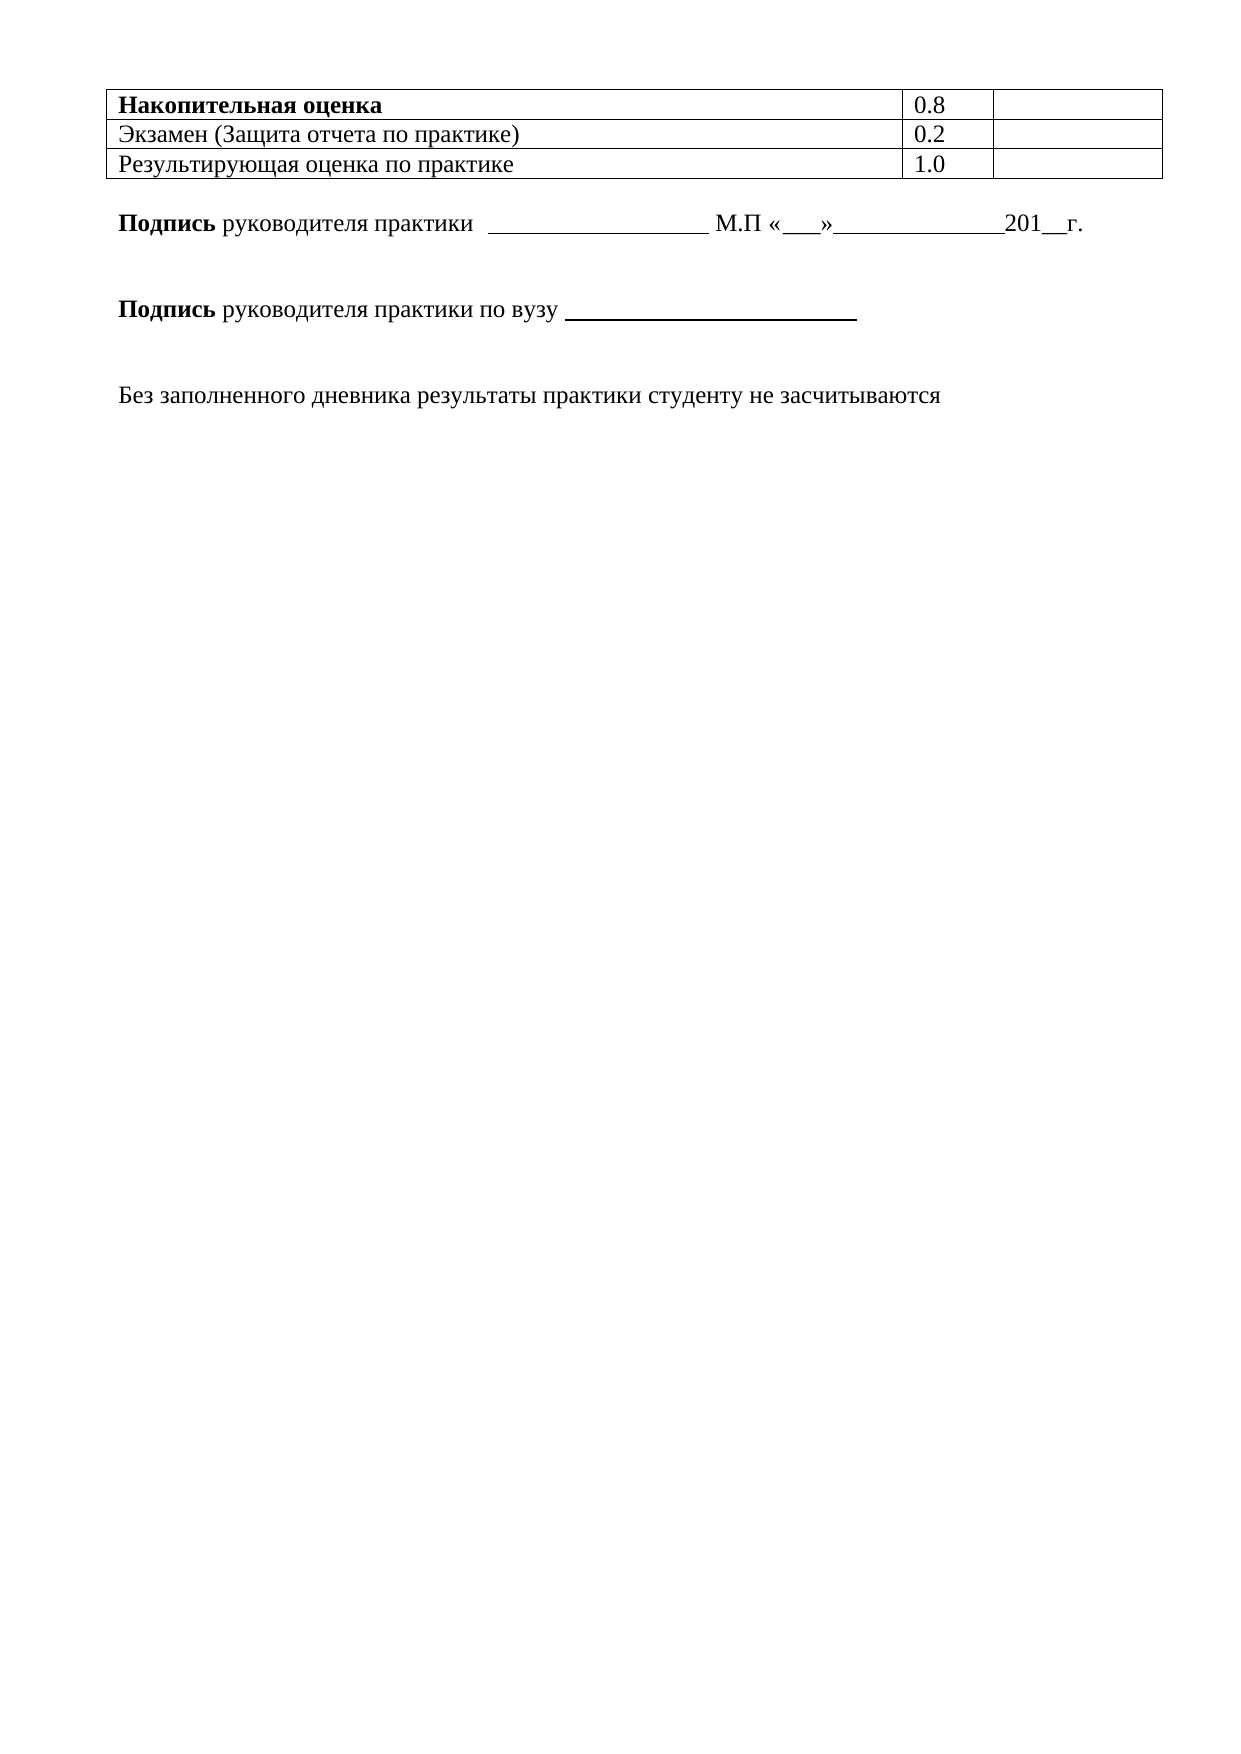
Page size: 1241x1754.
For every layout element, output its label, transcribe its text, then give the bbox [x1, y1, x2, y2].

table_cell [994, 149, 1162, 178]
table_cell [994, 120, 1162, 148]
table_cell Результирующая оценка по практике [107, 149, 902, 178]
text Без заполненного дневника результаты практики студенту не засчитываются [118, 380, 1152, 409]
table_cell 0.8 [903, 90, 993, 118]
table_cell 1.0 [903, 149, 993, 178]
text Подпись руководителя практики по вузу [118, 294, 1152, 323]
table_cell Экзамен (Защита отчета по практике) [107, 120, 902, 148]
text Подпись руководителя практики М.П « ___» 201__г. [118, 208, 1152, 237]
table_cell 0.2 [903, 120, 993, 148]
table_cell [994, 90, 1162, 118]
table_cell Накопительная оценка [107, 90, 902, 118]
